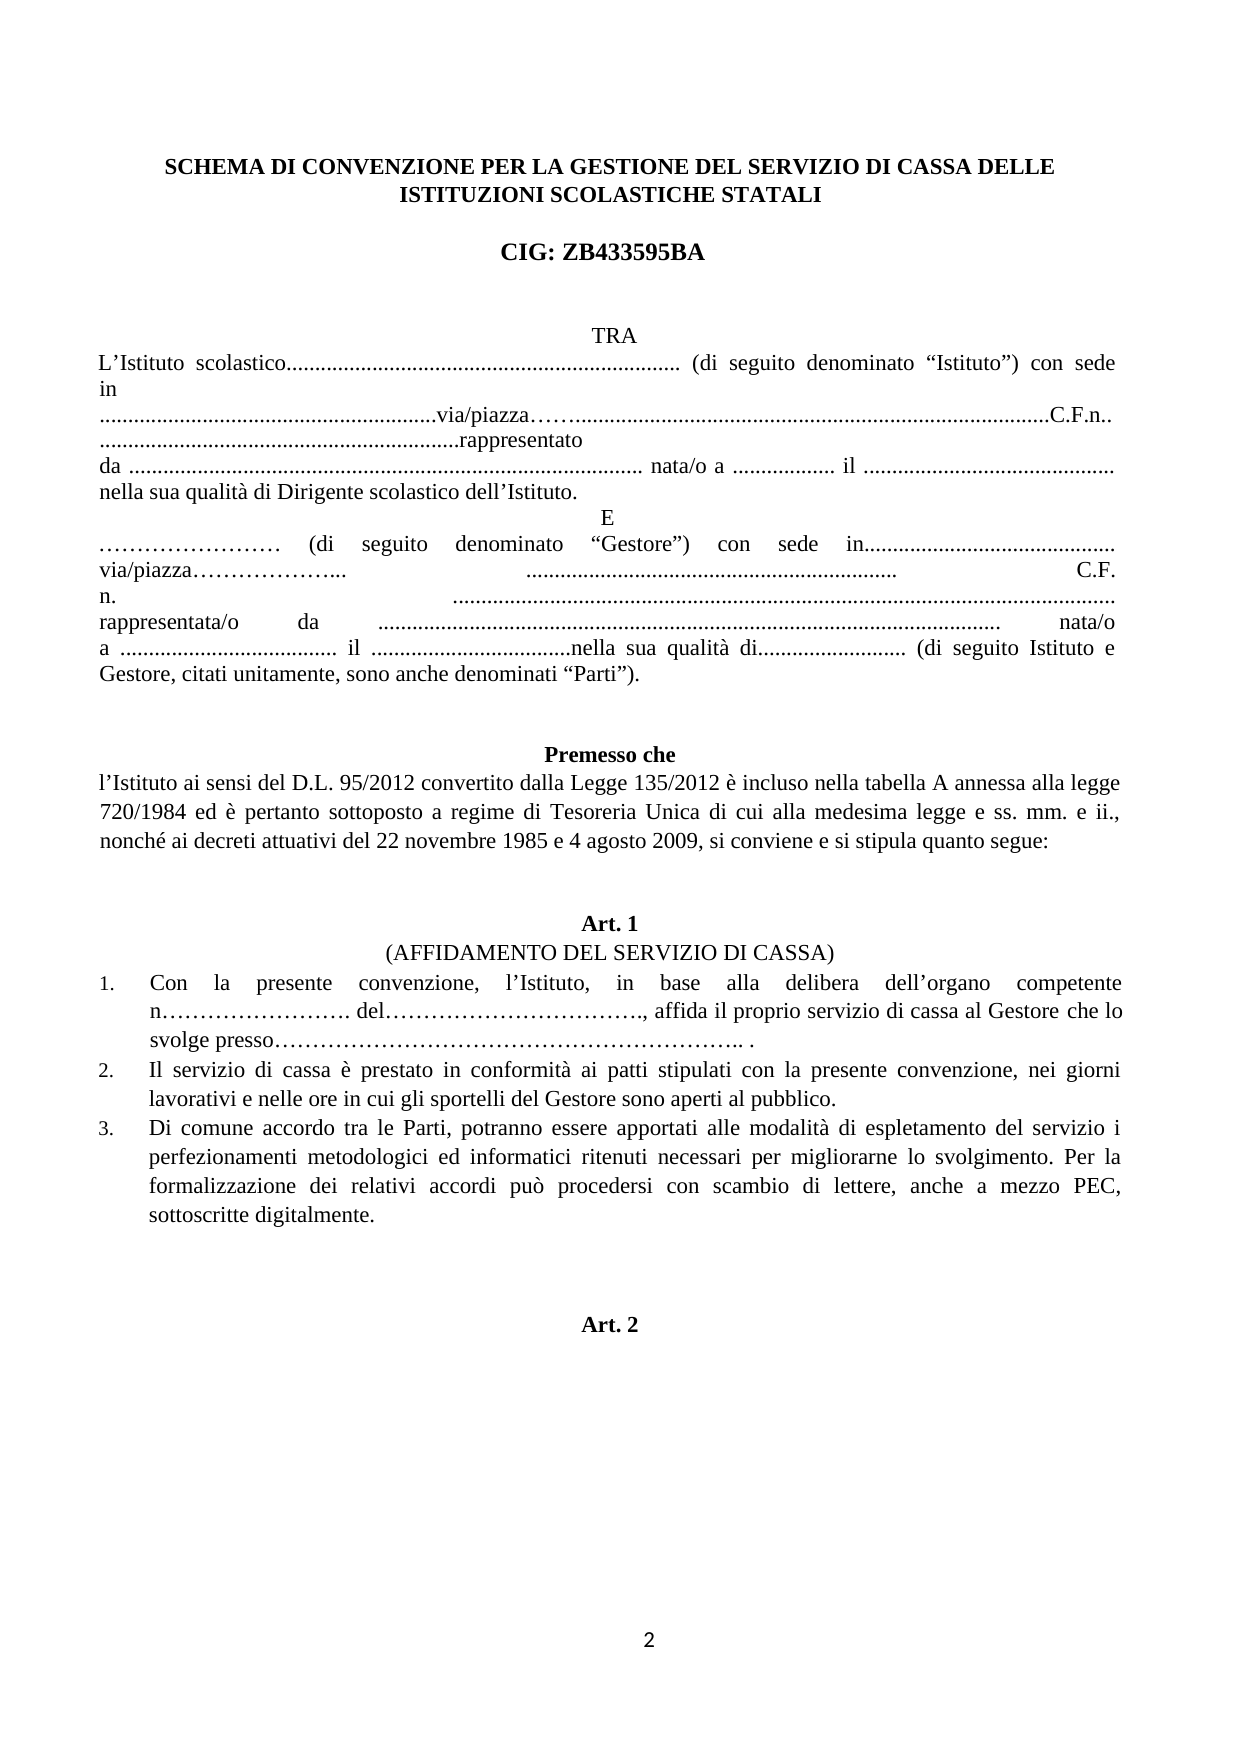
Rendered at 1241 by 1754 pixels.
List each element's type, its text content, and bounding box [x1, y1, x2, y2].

text Art. 1 [98, 910, 1122, 936]
subtitle TRA [112, 322, 1117, 348]
subtitle SCHEMA DI CONVENZIONE PER LA GESTIONE DEL SERVIZIO DI CASSA DELLE ISTITUZIONI SCOLASTICHE STATALI [98, 153, 1122, 208]
text l’Istituto ai sensi del D.L. 95/2012 convertito dalla Legge 135/2012 è incluso nella tabella A annessa alla legge 720/1984 ed è pertanto sottoposto a regime di Tesoreria Unica di cui alla medesima legge e ss. mm. e ii., nonché ai decreti attuativi del 22 novembre 1985 e 4 agosto 2009, si conviene e si stipula quanto segue: [98, 769, 1123, 854]
list Il servizio di cassa è prestato in conformità ai patti stipulati con la presente convenzione, nei giorni lavorativi e nelle ore in cui gli sportelli del Gestore sono aperti al pubblico. [98, 1056, 1123, 1111]
text Art. 2 [98, 1311, 1122, 1338]
list Di comune accordo tra le Parti, potranno essere apportati alle modalità di espletamento del servizio i perfezionamenti metodologici ed informatici ritenuti necessari per migliorarne lo svolgimento. Per la formalizzazione dei relativi accordi può procedersi con scambio di lettere, anche a mezzo PEC, sottoscritte digitalmente. [98, 1114, 1123, 1228]
text CIG: ZB433595BA [277, 237, 1200, 266]
subtitle Premesso che [98, 741, 1122, 767]
text …………………… (di seguito denominato “Gestore”) con sede in............................................ via/piazza………………... ................................................................. C.F. n. .................................................................................................................... rappresentata/o da ............................................................................................................. nata/o a ...................................... il ...................................nella sua qualità di.......................... (di seguito Istituto e Gestore, citati unitamente, sono anche denominati “Parti”). [98, 531, 1117, 686]
list Con la presente convenzione, l’Istituto, in base alla delibera dell’organo competente n……………………. del……………………………., affida il proprio servizio di cassa al Gestore che lo svolge presso…………………………………………………….. . [99, 969, 1123, 1053]
text E [98, 505, 1117, 531]
text L’Istituto scolastico..................................................................... (di seguito denominato “Istituto”) con sede in ...........................................................via/piazza……...................................................................................C.F.n.................................................................rappresentato da .......................................................................................... nata/o a .................. il ............................................ nella sua qualità di Dirigente scolastico dell’Istituto. [98, 350, 1117, 504]
subtitle (AFFIDAMENTO DEL SERVIZIO DI CASSA) [279, 939, 941, 966]
